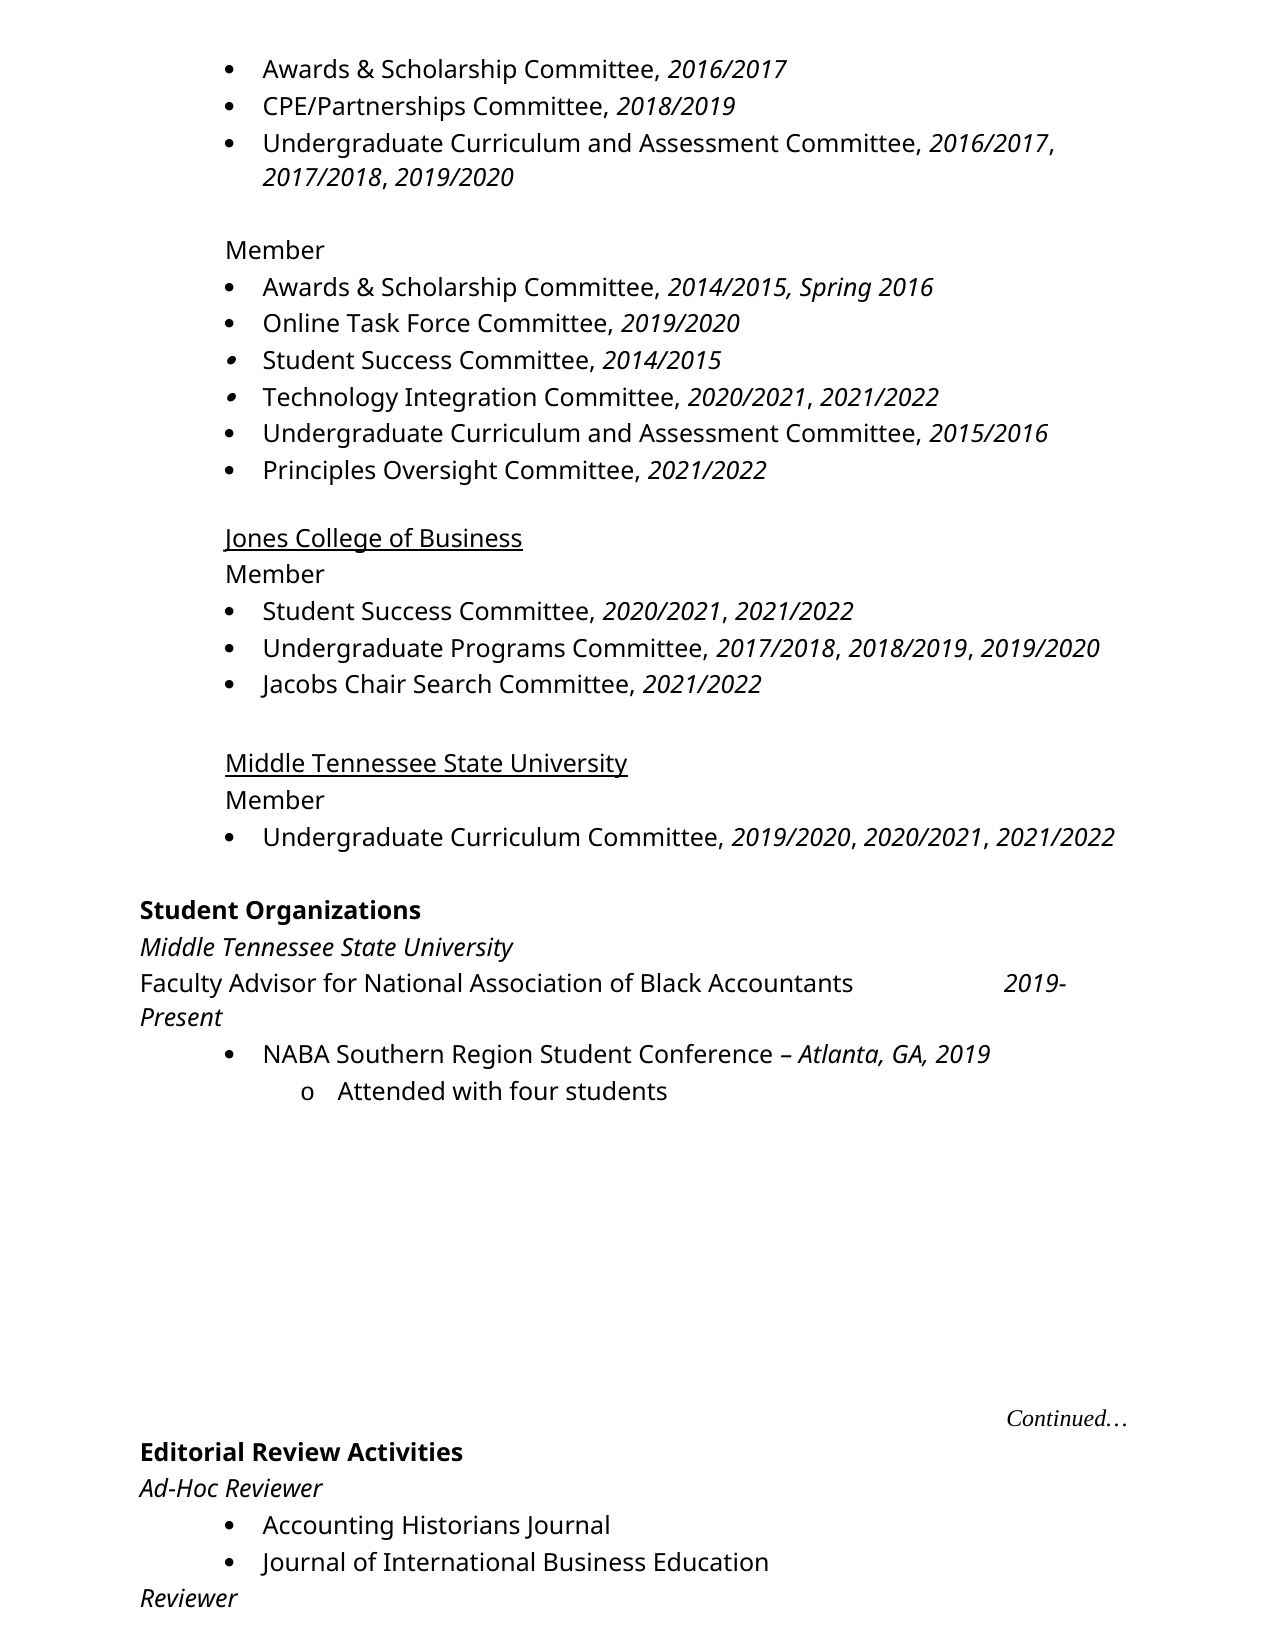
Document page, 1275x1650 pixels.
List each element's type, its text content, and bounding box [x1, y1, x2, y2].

text Student Organizations [139, 892, 1139, 927]
list Undergraduate Curriculum and Assessment Committee, 2016/2017, 2017/2018, 2019/2020 [225, 125, 1139, 193]
text Middle Tennessee State University [139, 746, 1139, 780]
text Member [225, 233, 1139, 267]
text Reviewer [139, 1581, 1139, 1615]
list Awards & Scholarship Committee, 2014/2015, Spring 2016 [225, 269, 1139, 303]
list CPE/Partnerships Committee, 2018/2019 [225, 89, 1139, 123]
list Student Success Committee, 2014/2015 [225, 343, 1139, 377]
text Ad-Hoc Reviewer [139, 1471, 1139, 1505]
list Undergraduate Curriculum and Assessment Committee, 2015/2016 [225, 416, 1139, 450]
list Technology Integration Committee, 2020/2021, 2021/2022 [225, 379, 1139, 413]
text Continued… [225, 1404, 1127, 1432]
list Journal of International Business Education [225, 1544, 1139, 1578]
list Principles Oversight Committee, 2021/2022 [225, 453, 1139, 487]
text Editorial Review Activities [139, 1434, 1139, 1468]
list Accounting Historians Journal [225, 1507, 1139, 1542]
list Undergraduate Programs Committee, 2017/2018, 2018/2019, 2019/2020 [225, 630, 1139, 664]
list Online Task Force Committee, 2019/2020 [225, 306, 1139, 340]
list Jacobs Chair Search Committee, 2021/2022 [225, 667, 1139, 701]
text Member [225, 782, 1139, 817]
list Attended with four students [300, 1073, 1139, 1107]
text Faculty Advisor for National Association of Black Accountants 2019-Present [139, 966, 1139, 1034]
list NABA Southern Region Student Conference – Atlanta, GA, 2019 [225, 1037, 1139, 1071]
list Undergraduate Curriculum Committee, 2019/2020, 2020/2021, 2021/2022 [225, 819, 1139, 853]
list Student Success Committee, 2020/2021, 2021/2022 [225, 593, 1139, 628]
list Awards & Scholarship Committee, 2016/2017 [225, 52, 1139, 86]
text Member [225, 557, 1139, 591]
text Jones College of Business [139, 520, 1139, 554]
text Middle Tennessee State University [139, 929, 1139, 963]
